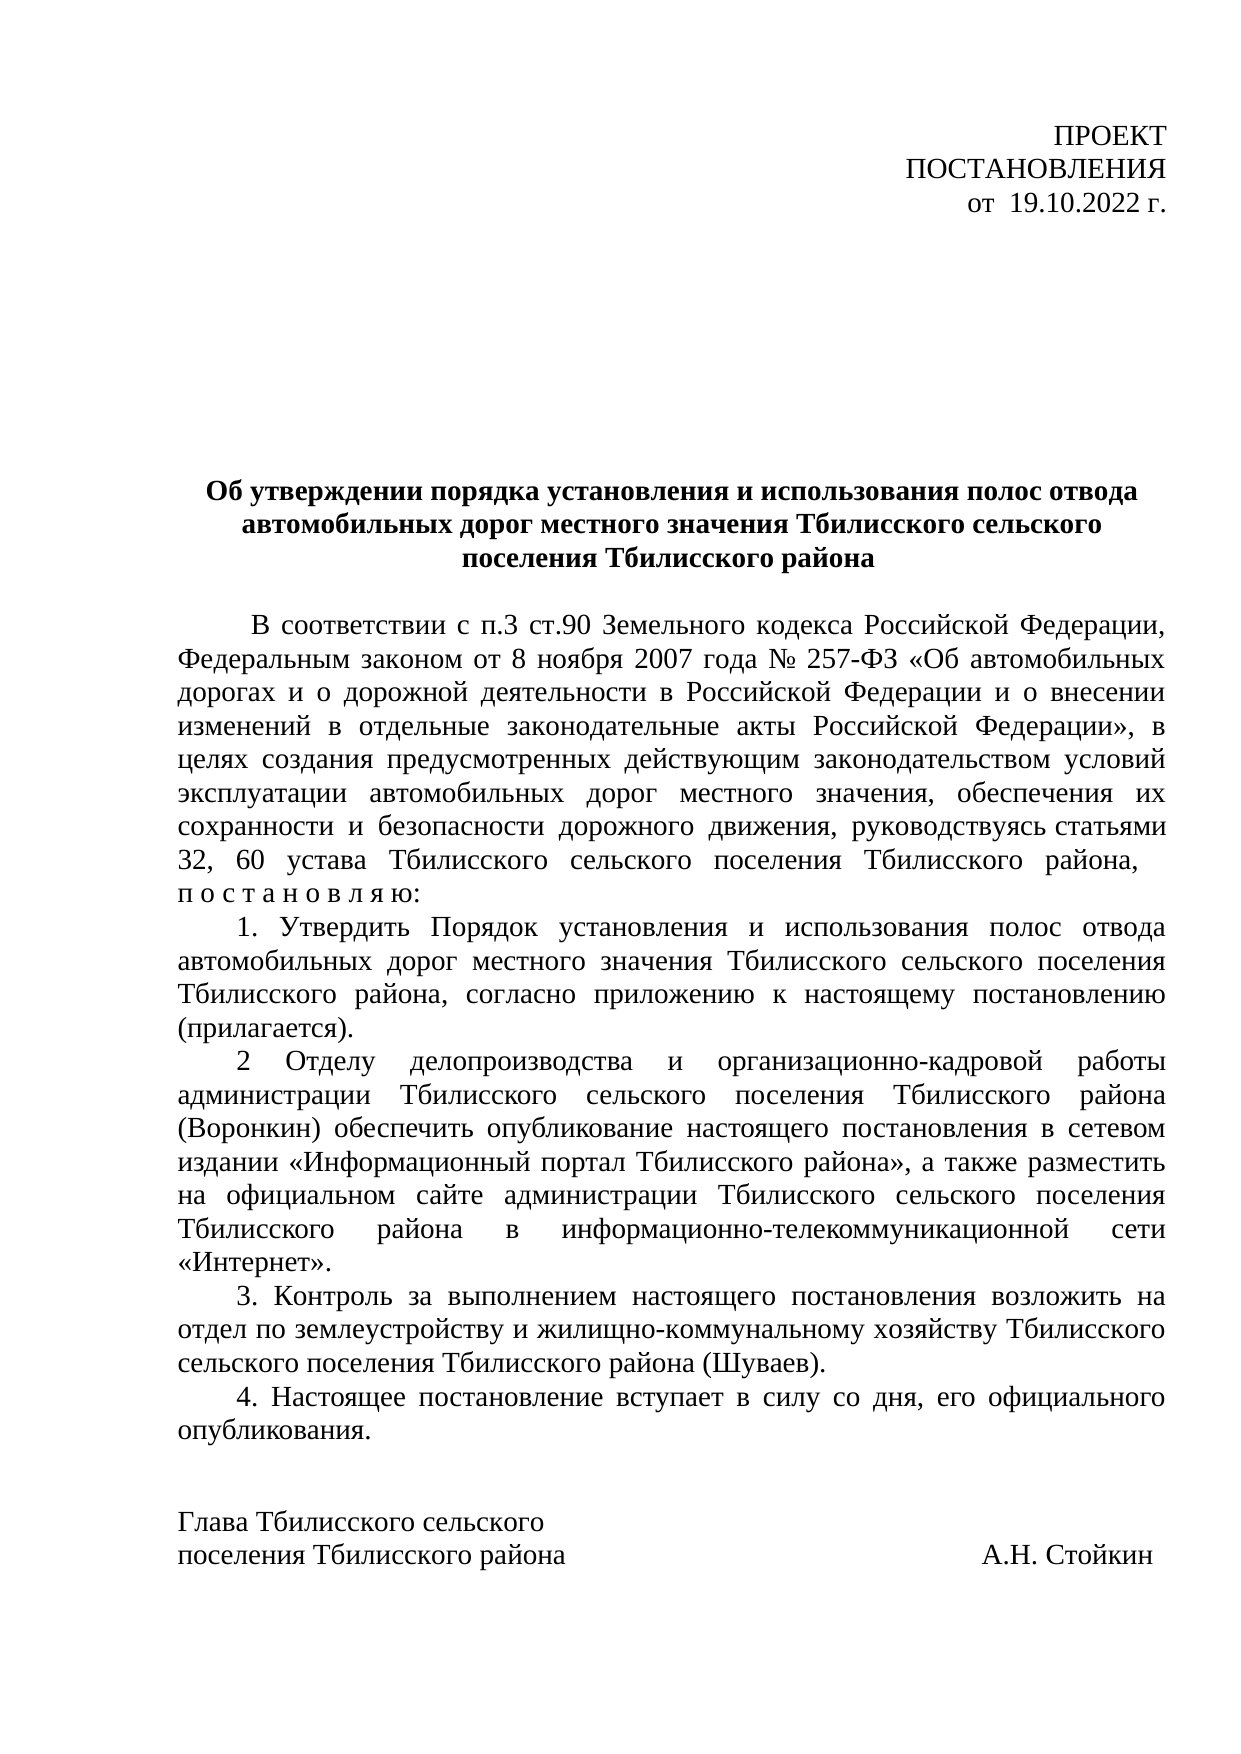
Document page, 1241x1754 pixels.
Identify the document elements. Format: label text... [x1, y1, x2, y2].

text поселения Тбилисского района А.Н. Стойкин [177, 1537, 1167, 1571]
text ПРОЕКТ [177, 118, 1167, 152]
text Глава Тбилисского сельского [177, 1504, 1167, 1537]
text Об утверждении порядка установления и использования полос отвода автомобильных дорог местного значения Тбилисского сельского поселения Тбилисского района [177, 473, 1167, 574]
text ПОСТАНОВЛЕНИЯ [177, 152, 1167, 185]
text 3. Контроль за выполнением настоящего постановления возложить на отдел по землеустройству и жилищно-коммунальному хозяйству Тбилисского сельского поселения Тбилисского района (Шуваев). [177, 1278, 1167, 1379]
text В соответствии с п.3 ст.90 Земельного кодекса Российской Федерации, Федеральным законом от № 257-ФЗ «Об автомобильных дорогах и о дорожной деятельности в Российской Федерации и о внесении изменений в отдельные законодательные акты Российской Федерации», в целях создания предусмотренных действующим законодательством условий эксплуатации автомобильных дорог местного значения, обеспечения их сохранности и безопасности дорожного движения, руководствуясь статьями 32, 60 устава Тбилисского сельского поселения Тбилисского района, [177, 607, 1167, 876]
text от 19.10.2022 г. [177, 185, 1167, 219]
text 2 Отделу делопроизводства и организационно-кадровой работы администрации Тбилисского сельского поселения Тбилисского района (Воронкин) обеспечить опубликование настоящего постановления в сетевом издании «Информационный портал Тбилисского района», а также разместить на официальном сайте администрации Тбилисского сельского поселения Тбилисского района в информационно-телекоммуникационной сети «Интернет». [177, 1043, 1167, 1278]
text 4. Настоящее постановление вступает в силу со дня, его официального опубликования. [177, 1379, 1167, 1446]
text п о с т а н о в л я ю: [177, 876, 1167, 909]
text 1. Утвердить Порядок установления и использования полос отвода автомобильных дорог местного значения Тбилисского сельского поселения Тбилисского района, согласно приложению к настоящему постановлению (прилагается). [177, 909, 1167, 1043]
